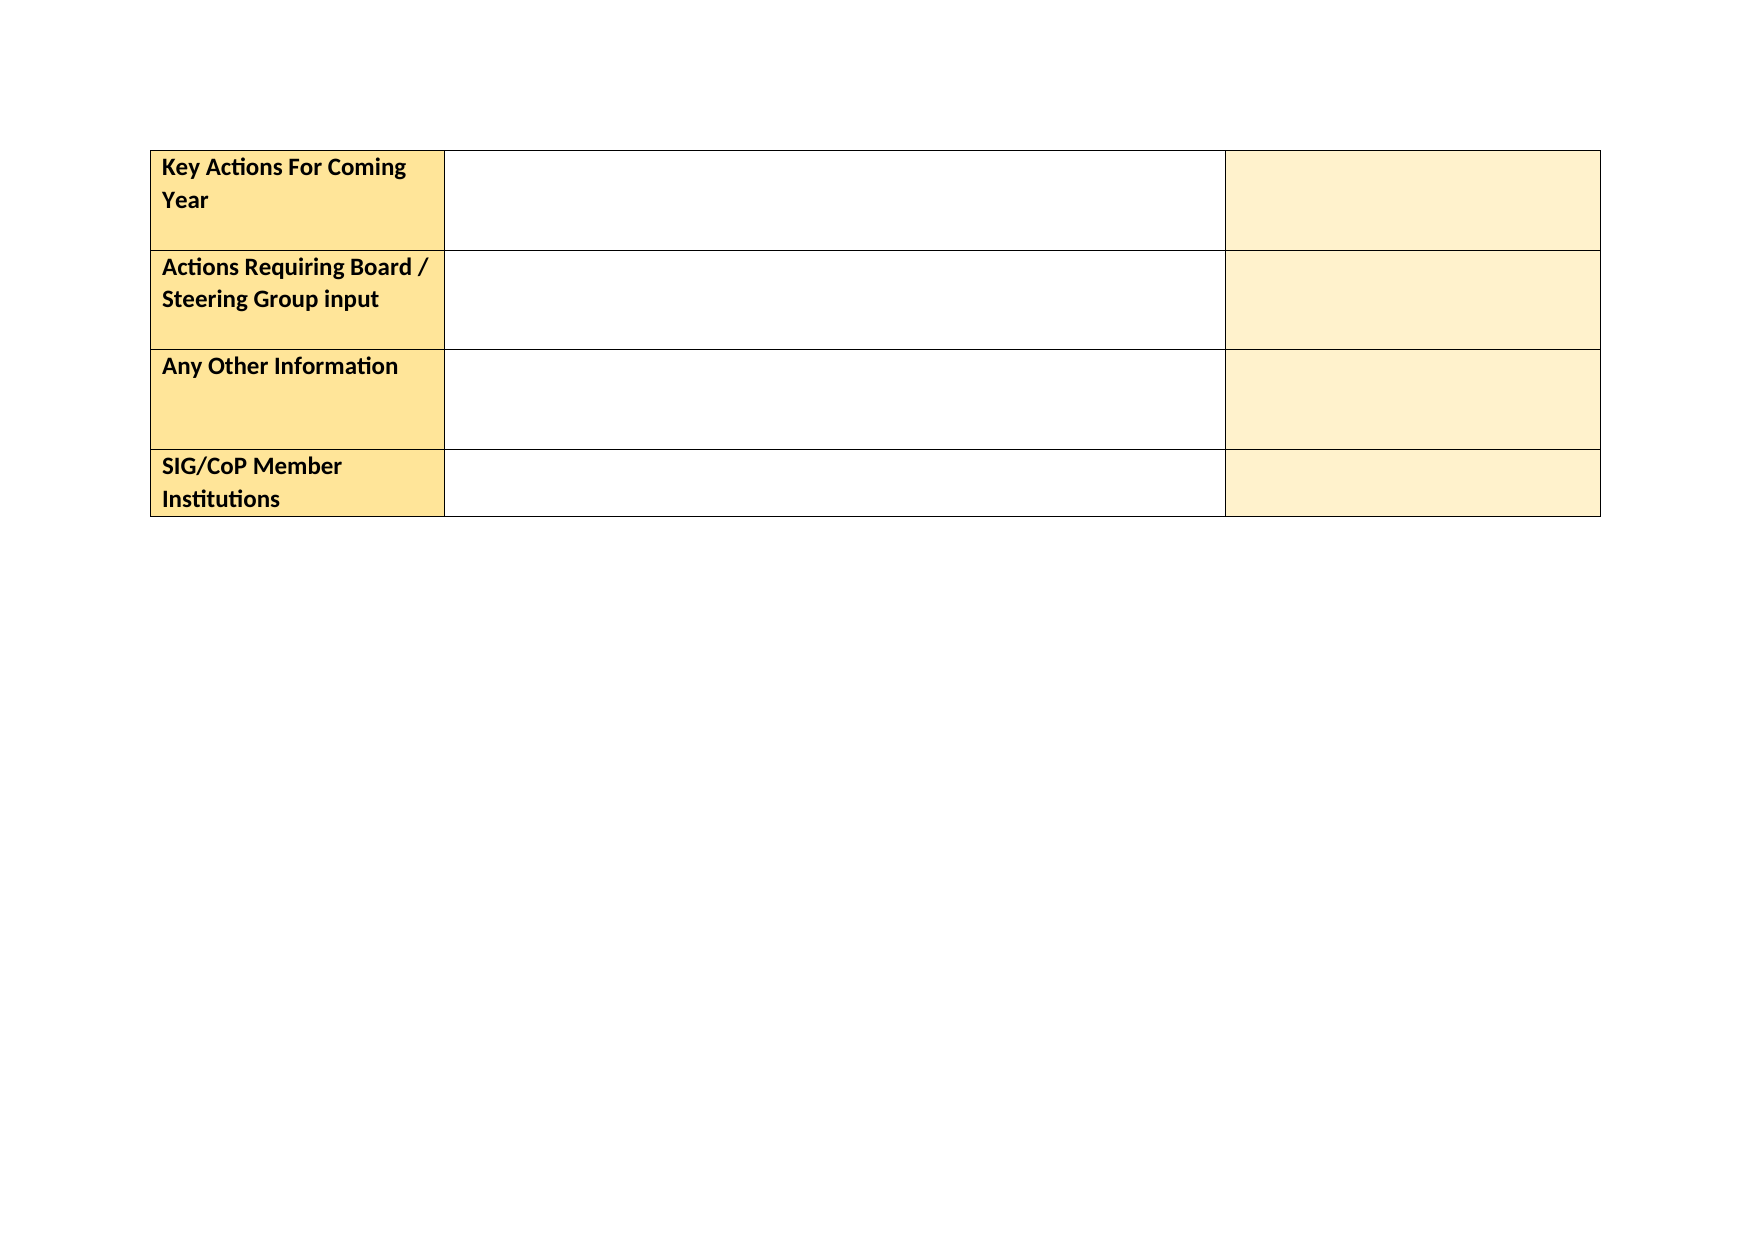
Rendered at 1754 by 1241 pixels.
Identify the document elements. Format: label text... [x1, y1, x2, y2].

table_cell [1226, 151, 1600, 250]
table_cell [1226, 251, 1600, 349]
table_cell [1226, 350, 1600, 449]
table_cell [1226, 450, 1600, 516]
table_cell SIG/CoP Member Institutions [151, 450, 444, 516]
table_cell Key Actions For Coming Year [151, 151, 444, 250]
table_cell [445, 350, 1225, 449]
table_cell [445, 151, 1225, 250]
table_cell [445, 251, 1225, 349]
table_cell Any Other Information [151, 350, 444, 449]
table_cell Actions Requiring Board / Steering Group input [151, 251, 444, 349]
table_cell [445, 450, 1225, 516]
